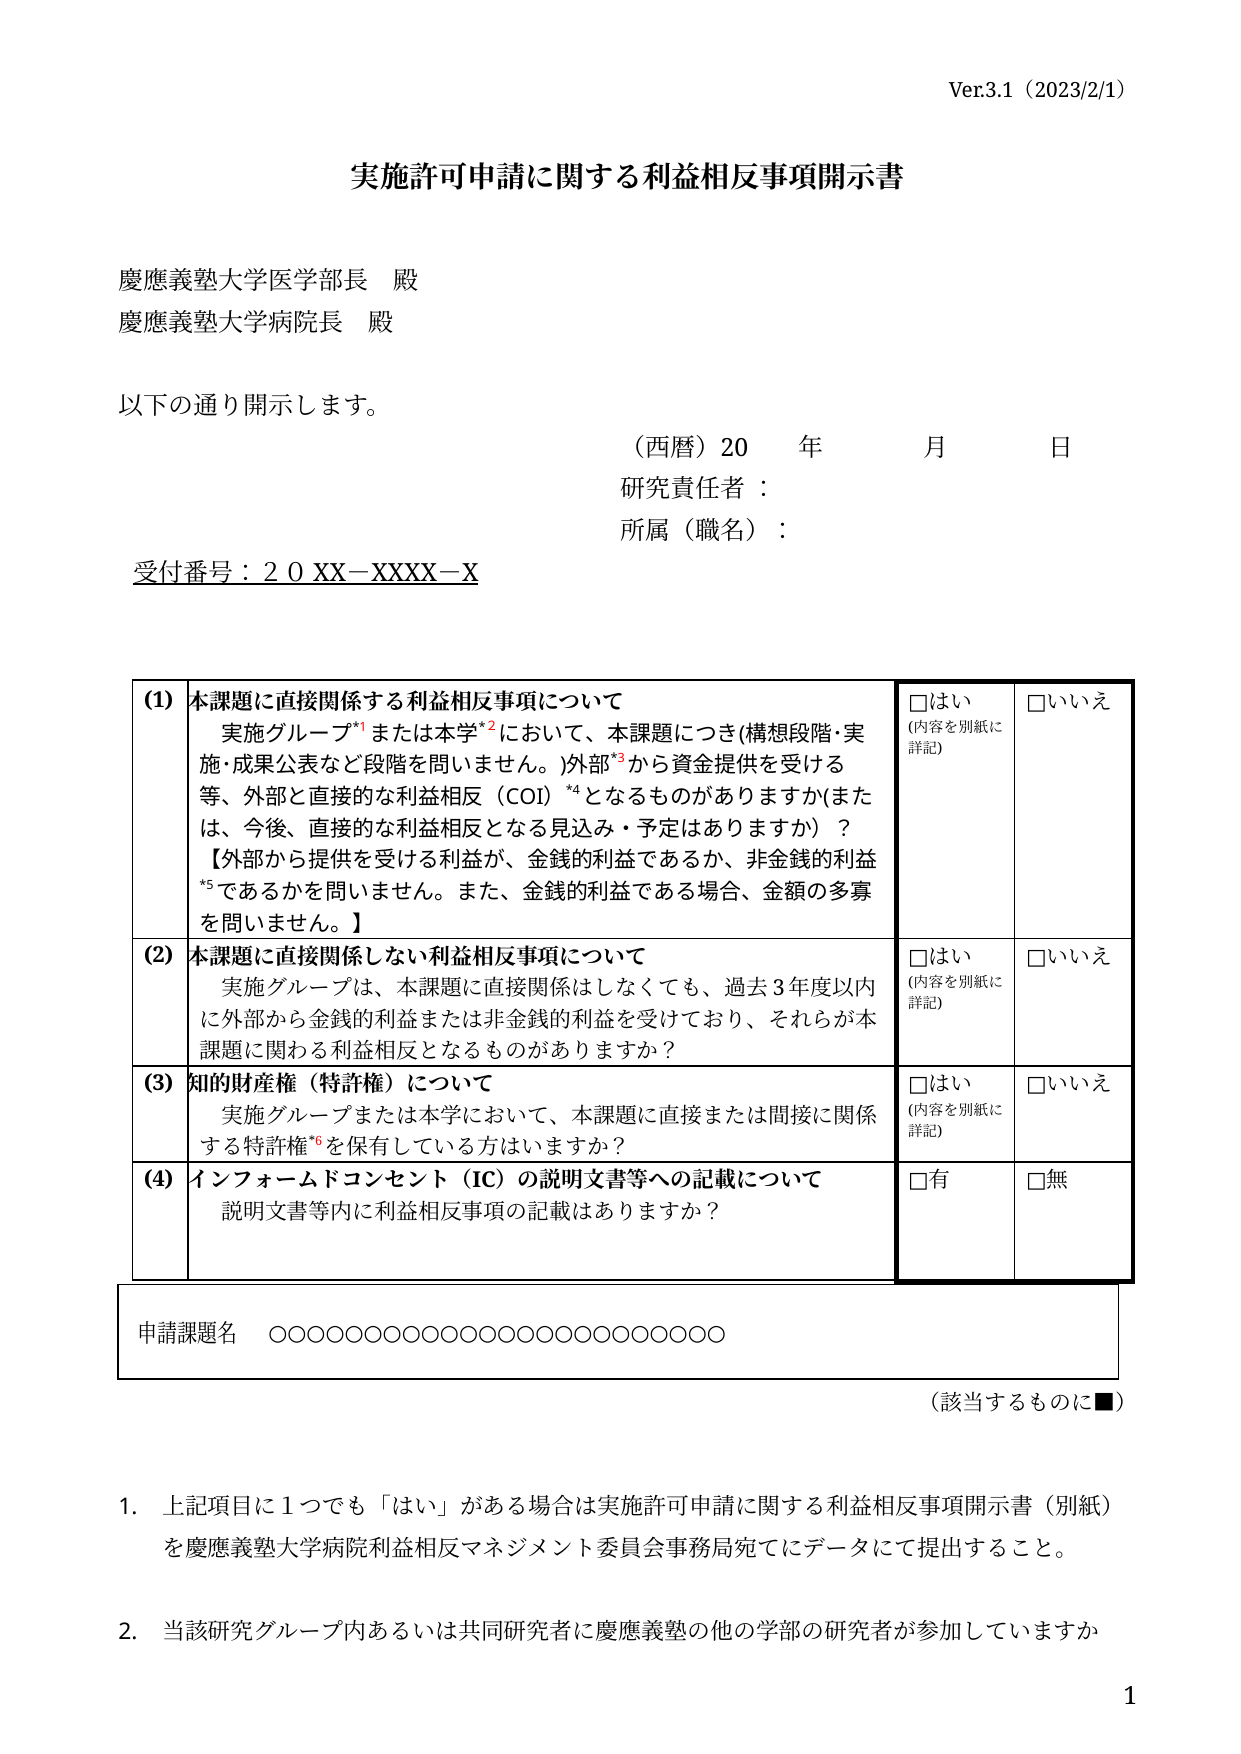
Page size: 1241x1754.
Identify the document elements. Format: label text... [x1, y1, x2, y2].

text 以下の通り開示します。 [118, 383, 1137, 424]
table_cell □はい (内容を別紙に詳記) [899, 1067, 1014, 1161]
table_cell □有 [899, 1163, 1014, 1279]
text 慶應義塾大学病院長 殿 [118, 299, 1137, 341]
table_header ○○○○○○○○○○○○○○○○○○○○○○○○ [257, 1285, 1118, 1378]
table_cell インフォームドコンセント（IC）の説明文書等への記載について 説明文書等内に利益相反事項の記載はありますか？ [189, 1163, 894, 1279]
text 実施許可申請に関する利益相反事項開示書 [118, 133, 1137, 216]
table_cell □いいえ [1015, 1067, 1131, 1161]
table_cell 知的財産権（特許権）について 実施グループまたは本学において、本課題に直接または間接に関係する特許権*6を保有している方はいますか？ [189, 1067, 894, 1161]
table_cell □いいえ [1015, 939, 1131, 1065]
table_header □いいえ [1015, 684, 1131, 938]
text 受付番号：２０XX－XXXX－X [133, 549, 1137, 591]
list 上記項目に１つでも「はい」がある場合は実施許可申請に関する利益相反事項開示書（別紙）を慶應義塾大学病院利益相反マネジメント委員会事務局宛てにデータにて提出すること。 [118, 1484, 1137, 1567]
table_header 申請課題名 [119, 1285, 257, 1378]
table_cell 本課題に直接関係しない利益相反事項について 実施グループは、本課題に直接関係はしなくても、過去3年度以内に外部から金銭的利益または非金銭的利益を受けており、それらが本課題に関わる利益相反となるものがありますか？ [189, 939, 894, 1065]
text （該当するものに■） [118, 1380, 1137, 1422]
table_cell (4) [133, 1163, 187, 1279]
text 慶應義塾大学医学部長 殿 [118, 258, 1137, 299]
text 所属（職名）： [620, 508, 1137, 549]
table_cell (3) [133, 1067, 187, 1161]
text （西暦）20 年 月 日 [620, 424, 1137, 466]
table_header □はい (内容を別紙に詳記) [899, 684, 1014, 938]
table_cell □無 [1015, 1163, 1131, 1279]
list 当該研究グループ内あるいは共同研究者に慶應義塾の他の学部の研究者が参加していますか [118, 1609, 1137, 1651]
table_cell □はい (内容を別紙に詳記) [899, 939, 1014, 1065]
table_cell (2) [133, 939, 187, 1065]
table_header 本課題に直接関係する利益相反事項について 実施グループ*1または本学*２において、本課題につき(構想段階･実施･成果公表など段階を問いません。)外部*3から資金提供を受ける等、外部と直接的な利益相反（COI）*4となるものがありますか(または、今後、直接的な利益相反となる見込み・予定はありますか）？ 【外部から提供を受ける利益が、金銭的利益であるか、非金銭的利益*5であるかを問いません。また、金銭的利益である場合、金額の多寡を問いません。】 [189, 681, 894, 938]
text 研究責任者 ： [620, 466, 1137, 508]
table_header (1) [133, 681, 187, 938]
